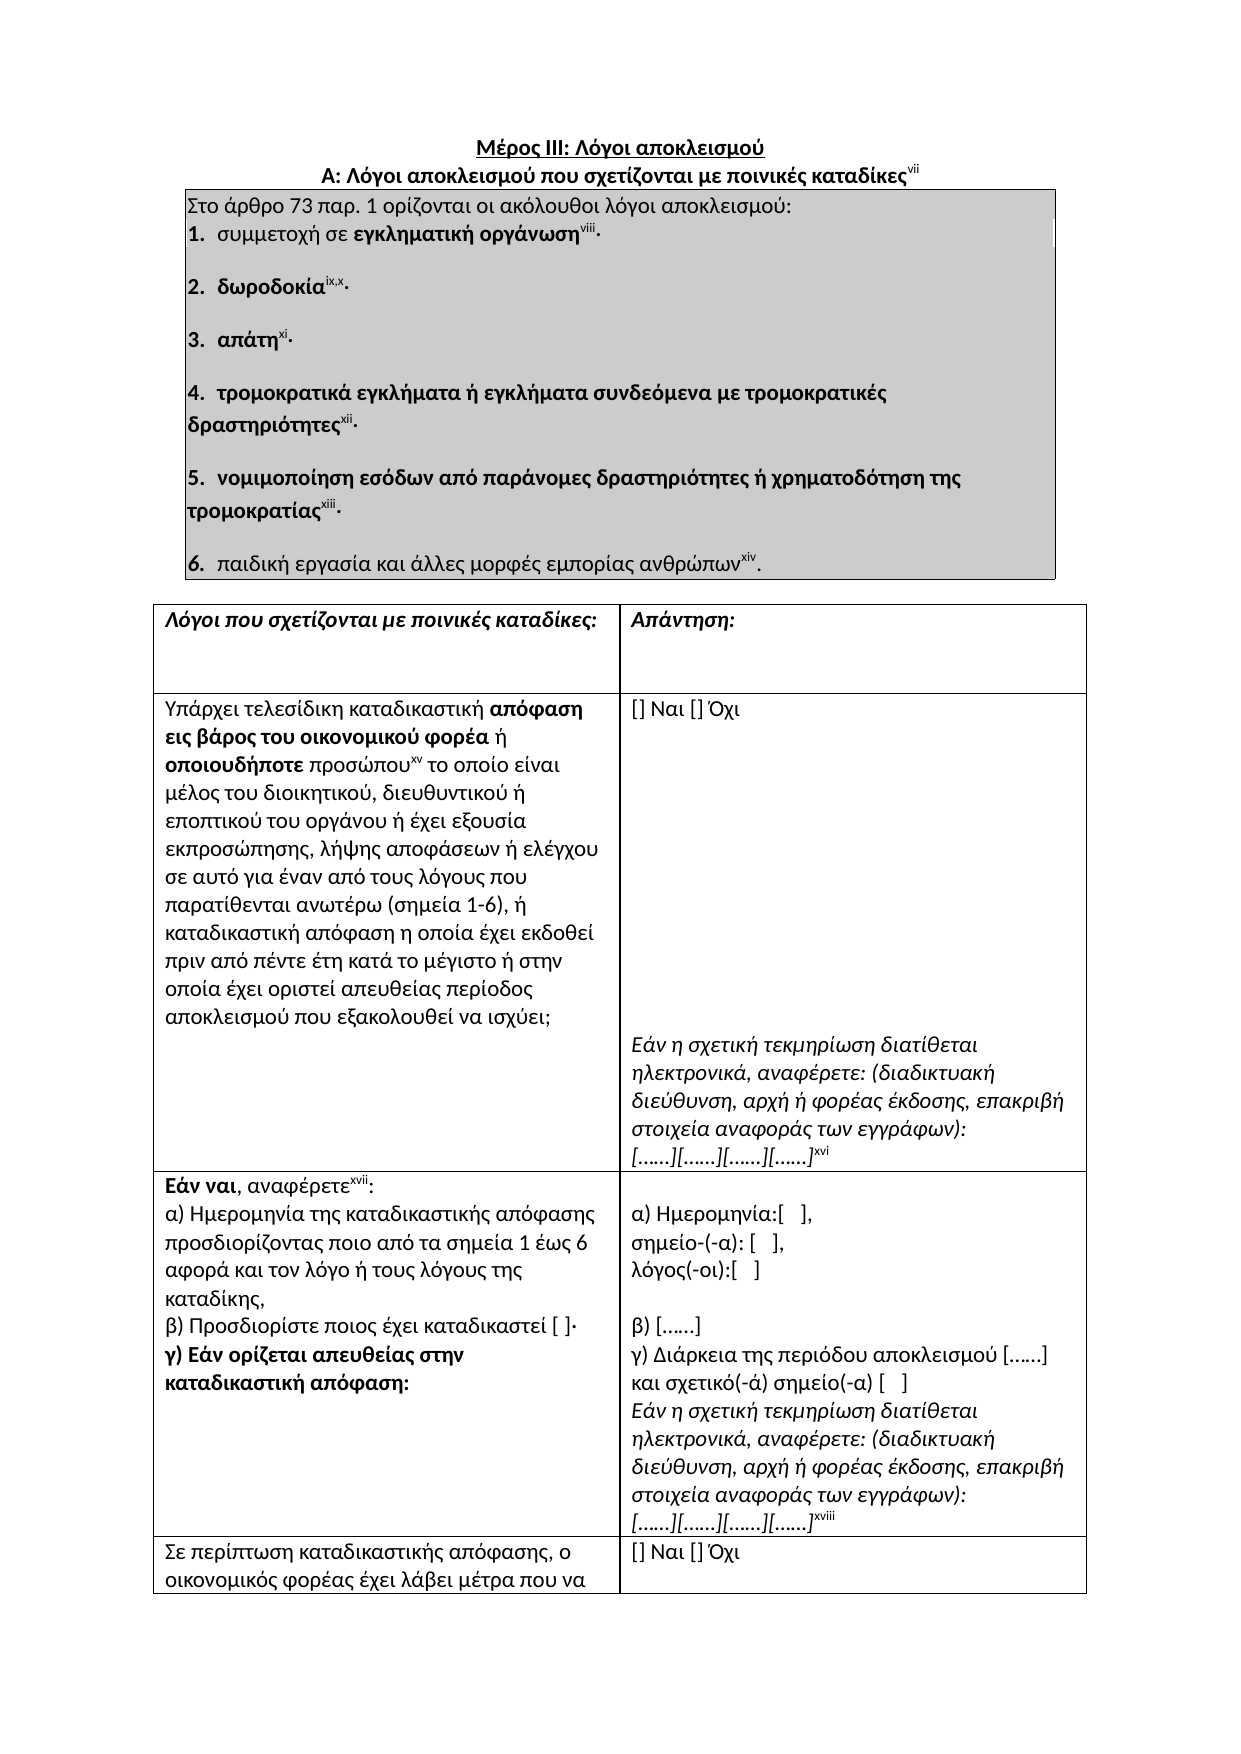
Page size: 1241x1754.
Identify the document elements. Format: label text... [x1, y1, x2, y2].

list απάτη· [186, 323, 1055, 353]
list τρομοκρατικά εγκλήματα ή εγκλήματα συνδεόμενα με τρομοκρατικές δραστηριότητες· [186, 376, 1055, 438]
list παιδική εργασία και άλλες μορφές εμπορίας ανθρώπων. [186, 546, 1055, 579]
table_header Λόγοι που σχετίζονται με ποινικές καταδίκες: [154, 605, 619, 693]
list νομιμοποίηση εσόδων από παράνομες δραστηριότητες ή χρηματοδότηση της τρομοκρατίας· [186, 461, 1055, 524]
list συμμετοχή σε εγκληματική οργάνωση· [187, 219, 1053, 247]
table_cell [] Ναι [] Όχι Εάν η σχετική τεκμηρίωση διατίθεται ηλεκτρονικά, αναφέρετε: (διαδικτυακή διεύθυνση, αρχή ή φορέας έκδοσης, επακριβή στοιχεία αναφοράς των εγγράφων): [……][……][……][……] [621, 694, 1086, 1171]
table_header Απάντηση: [621, 605, 1086, 693]
list δωροδοκία,· [186, 270, 1055, 300]
table_cell Υπάρχει τελεσίδικη καταδικαστική απόφαση εις βάρος του οικονομικού φορέα ή οποιουδήποτε προσώπου το οποίο είναι μέλος του διοικητικού, διευθυντικού ή εποπτικού του οργάνου ή έχει εξουσία εκπροσώπησης, λήψης αποφάσεων ή ελέγχου σε αυτό για έναν από τους λόγους που παρατίθενται ανωτέρω (σημεία 1-6), ή καταδικαστική απόφαση η οποία έχει εκδοθεί πριν από πέντε έτη κατά το μέγιστο ή στην οποία έχει οριστεί απευθείας περίοδος αποκλεισμού που εξακολουθεί να ισχύει; [154, 694, 619, 1171]
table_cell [154, 1537, 619, 1593]
table_cell [] Ναι [] Όχι [621, 1537, 1086, 1593]
text Στο άρθρο 73 παρ. 1 ορίζονται οι ακόλουθοι λόγοι αποκλεισμού: [186, 190, 1055, 219]
table_cell α) Ημερομηνία:[ ], σημείο-(-α): [ ], λόγος(-οι):[ ] β) [……] γ) Διάρκεια της περιόδου αποκλεισμού [……] και σχετικό(-ά) σημείο(-α) [ ] Εάν η σχετική τεκμηρίωση διατίθεται ηλεκτρονικά, αναφέρετε: (διαδικτυακή διεύθυνση, αρχή ή φορέας έκδοσης, επακριβή στοιχεία αναφοράς των εγγράφων): [……][……][……][……] [621, 1172, 1086, 1536]
table_cell Εάν ναι, αναφέρετε: α) Ημερομηνία της καταδικαστικής απόφασης προσδιορίζοντας ποιο από τα σημεία 1 έως 6 αφορά και τον λόγο ή τους λόγους της καταδίκης, β) Προσδιορίστε ποιος έχει καταδικαστεί [ ]· γ) Εάν ορίζεται απευθείας στην καταδικαστική απόφαση: [154, 1172, 619, 1536]
text Α: Λόγοι αποκλεισμού που σχετίζονται με ποινικές καταδίκες [187, 161, 1053, 189]
text Μέρος III: Λόγοι αποκλεισμού [187, 133, 1053, 161]
